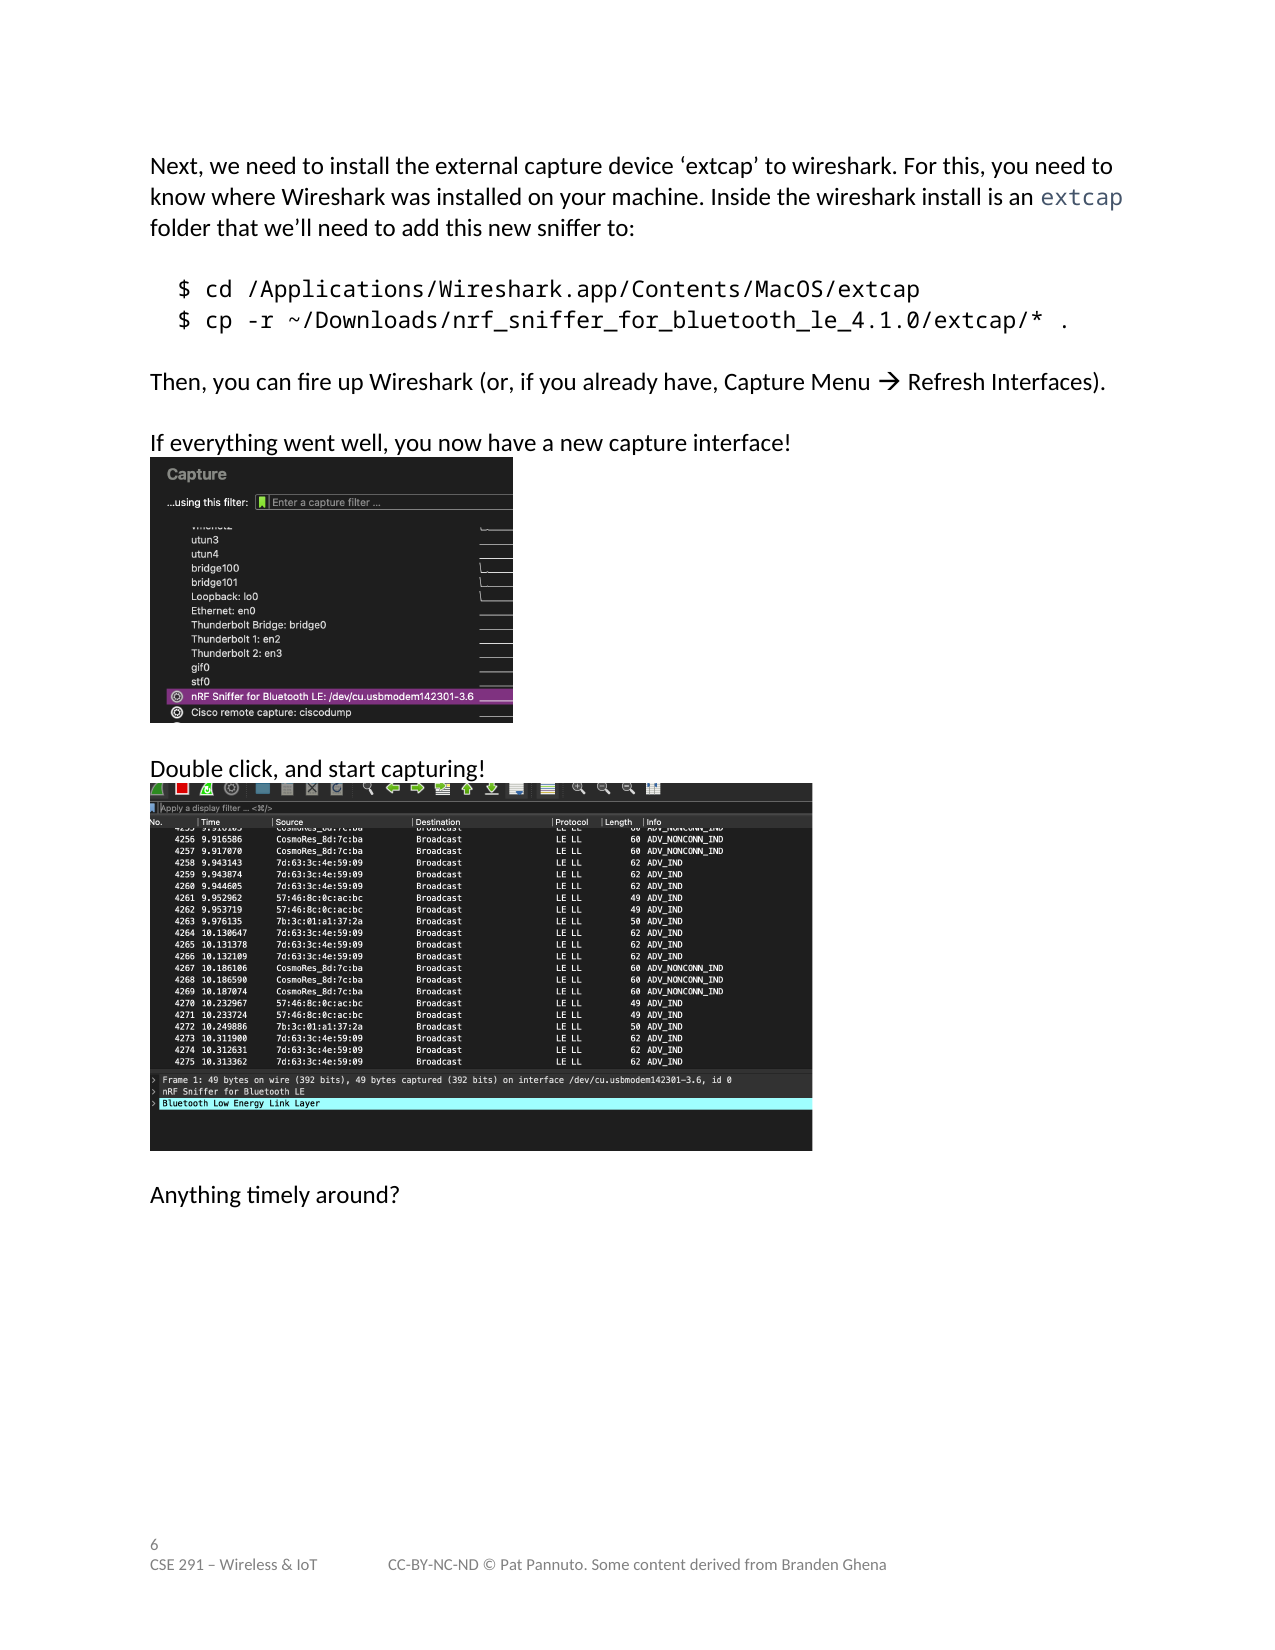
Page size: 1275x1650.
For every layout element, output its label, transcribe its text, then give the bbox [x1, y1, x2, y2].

text Then, you can fire up Wireshark (or, if you already have, Capture Menu Refresh Interfaces). [150, 366, 1125, 396]
text $ cd /Applications/Wireshark.app/Contents/MacOS/extcap [150, 273, 1125, 304]
picture [150, 457, 513, 723]
text If everything went well, you now have a new capture interface! [150, 427, 1125, 457]
text $ cp -r ~/Downloads/nrf_sniffer_for_bluetooth_le_4.1.0/extcap/* . [150, 304, 1125, 335]
text Anything timely around? [150, 1179, 1125, 1210]
text Next, we need to install the external capture device ‘extcap’ to wireshark. For this, you need to know where Wireshark was installed on your machine. Inside the wireshark install is an extcap folder that we’ll need to add this new sniffer to: [150, 150, 1125, 242]
picture [150, 783, 813, 1151]
text Double click, and start capturing! [150, 753, 1125, 783]
